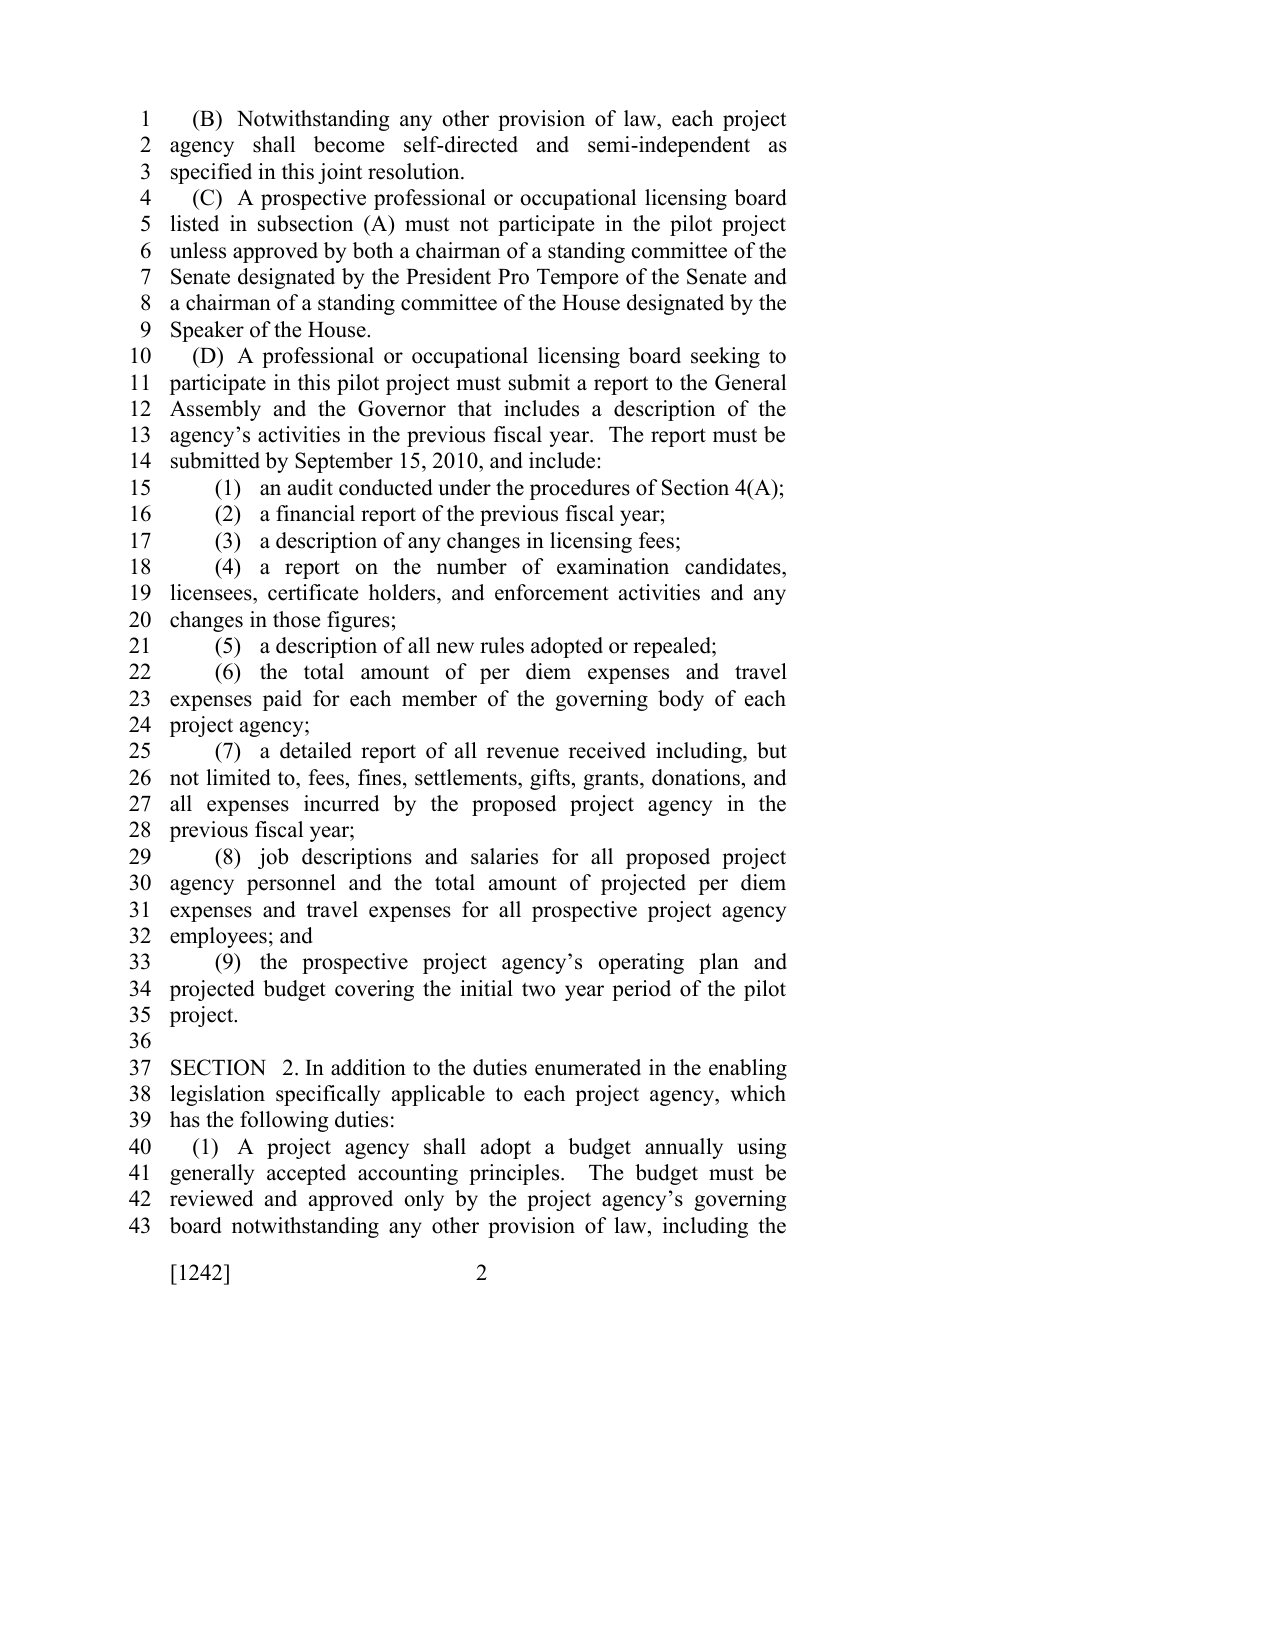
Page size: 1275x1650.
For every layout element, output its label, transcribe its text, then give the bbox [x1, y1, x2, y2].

text (C) A prospective professional or occupational licensing board listed in subsection (A) must not participate in the pilot project unless approved by both a chairman of a standing committee of the Senate designated by the President Pro Tempore of the Senate and a chairman of a standing committee of the House designated by the Speaker of the House. [169, 184, 787, 342]
text (2) a financial report of the previous fiscal year; [169, 500, 787, 527]
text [169, 1133, 787, 1238]
text (7) a detailed report of all revenue received including, but not limited to, fees, fines, settlements, gifts, grants, donations, and all expenses incurred by the proposed project agency in the previous fiscal year; [169, 737, 787, 843]
text (1) an audit conducted under the procedures of Section 4(A); [169, 474, 787, 500]
text (6) the total amount of per diem expenses and travel expenses paid for each member of the governing body of each project agency; [169, 658, 787, 737]
text (D) A professional or occupational licensing board seeking to participate in this pilot project must submit a report to the General Assembly and the Governor that includes a description of the agency’s activities in the previous fiscal year. The report must be submitted by September 15, 2010, and include: [169, 342, 787, 474]
text (B) Notwithstanding any other provision of law, each project agency shall become self-directed and semi-independent as specified in this joint resolution. [169, 105, 787, 184]
text (3) a description of any changes in licensing fees; [169, 527, 787, 553]
text (5) a description of all new rules adopted or repealed; [169, 632, 787, 658]
text (9) the prospective project agency’s operating plan and projected budget covering the initial two year period of the pilot project. [169, 948, 787, 1027]
text (4) a report on the number of examination candidates, licensees, certificate holders, and enforcement activities and any changes in those figures; [169, 553, 787, 632]
text SECTION 2. In addition to the duties enumerated in the enabling legislation specifically applicable to each project agency, which has the following duties: [169, 1054, 787, 1133]
text (8) job descriptions and salaries for all proposed project agency personnel and the total amount of projected per diem expenses and travel expenses for all prospective project agency employees; and [169, 843, 787, 948]
